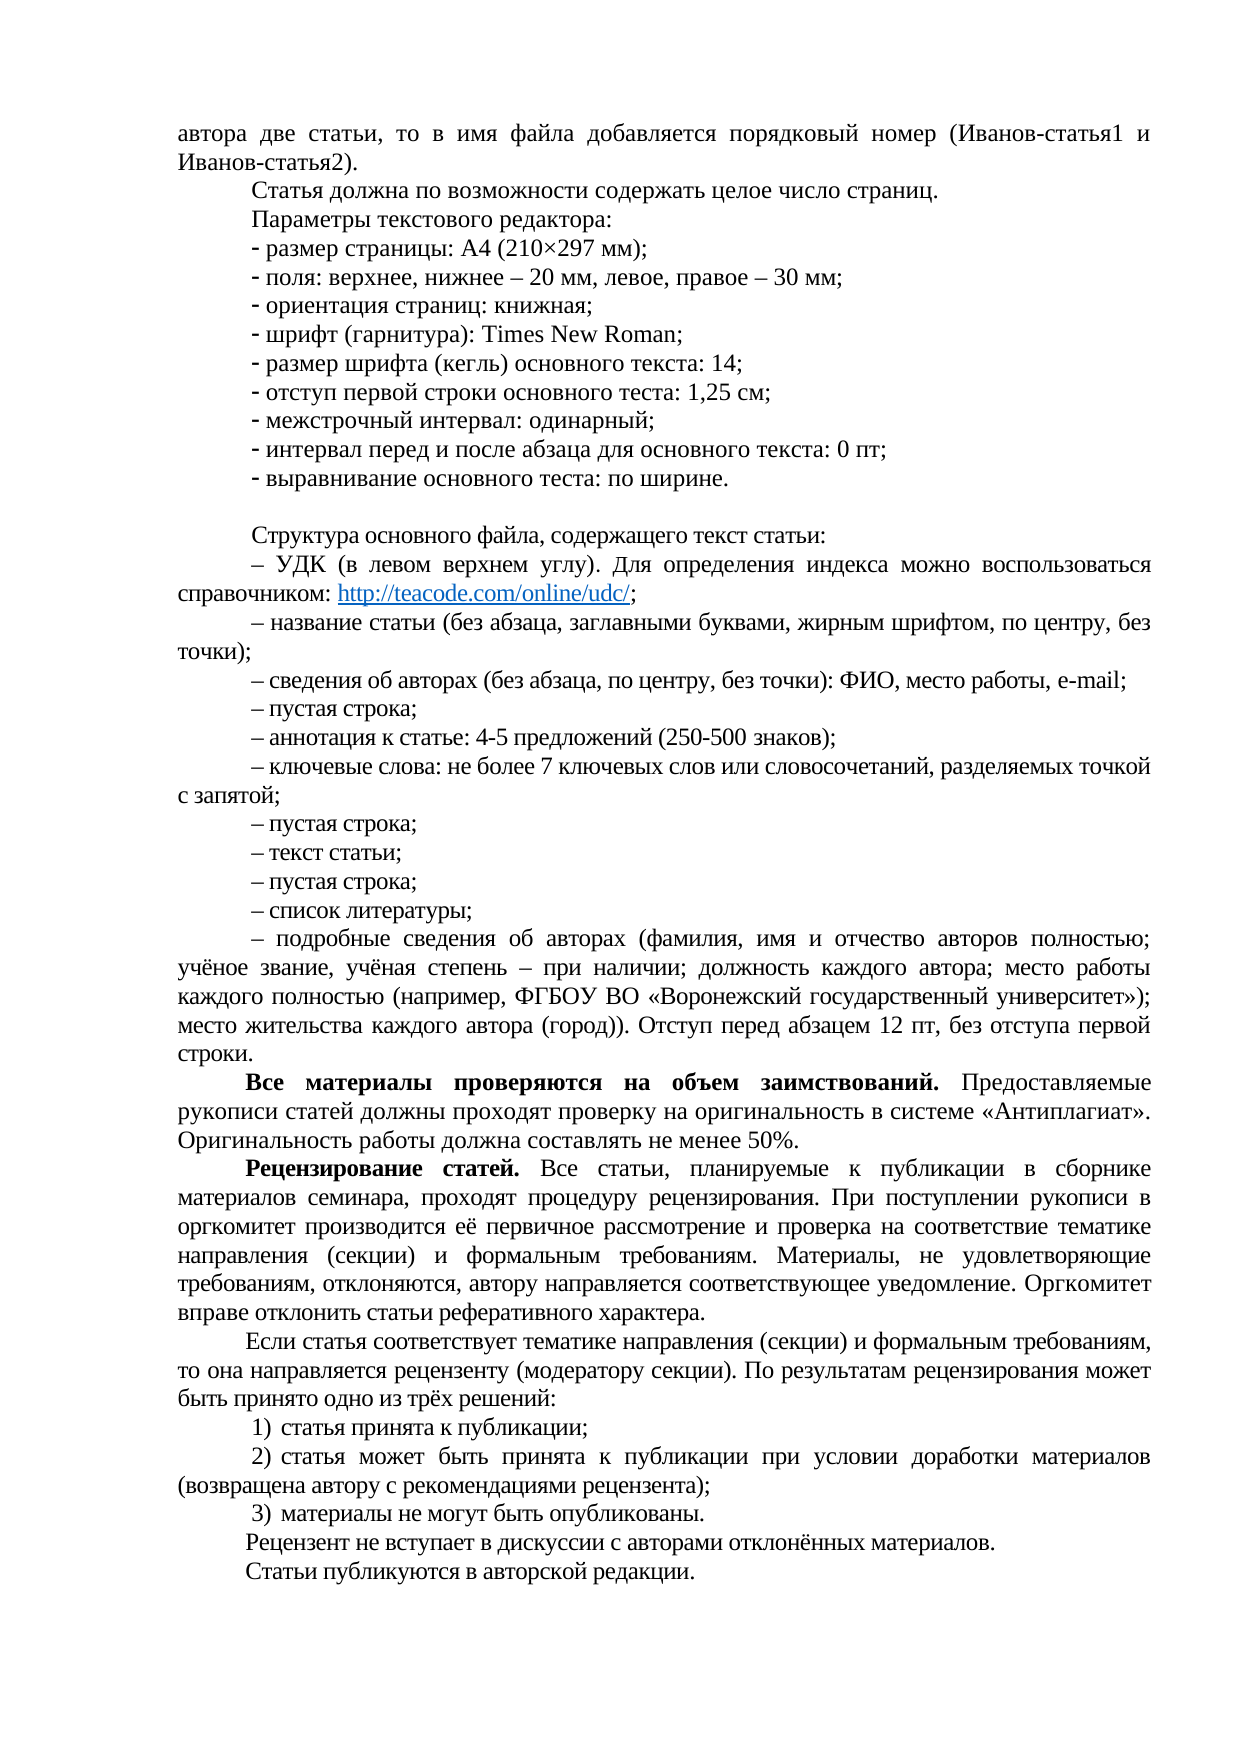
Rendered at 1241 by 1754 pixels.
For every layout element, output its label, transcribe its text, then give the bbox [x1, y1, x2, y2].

text – ключевые слова: не более 7 ключевых слов или словосочетаний, разделяемых точкой с запятой; [177, 751, 1152, 808]
text – подробные сведения об авторах (фамилия, имя и отчество авторов полностью; учёное звание, учёная степень – при наличии; должность каждого автора; место работы каждого полностью (например, ФГБОУ ВО «Воронежский государственный университет»); место жительства каждого автора (город)). Отступ перед абзацем 12 пт, без отступа первой строки. [177, 923, 1152, 1067]
text Если статья соответствует тематике направления (секции) и формальным требованиям, то она направляется рецензенту (модератору секции). По результатам рецензирования может быть принято одно из трёх решений: [177, 1326, 1152, 1412]
list статья принята к публикации; [177, 1412, 1152, 1441]
text – сведения об авторах (без абзаца, по центру, без точки): ФИО, место работы, e-mail; [177, 665, 1152, 693]
text – УДК (в левом верхнем углу). Для определения индекса можно воспользоваться справочником: http://teacode.com/online/udc/; [177, 549, 1152, 607]
text Параметры текстового редактора: [177, 204, 1152, 233]
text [177, 118, 1152, 176]
text Все материалы проверяются на объем заимствований. Предоставляемые рукописи статей должны проходят проверку на оригинальность в системе «Антиплагиат». Оригинальность работы должна составлять не менее 50%. [177, 1067, 1152, 1153]
text Рецензирование статей. Все статьи, планируемые к публикации в сборнике материалов семинара, проходят процедуру рецензирования. При поступлении рукописи в оргкомитет производится её первичное рассмотрение и проверка на соответствие тематике направления (секции) и формальным требованиям. Материалы, не удовлетворяющие требованиям, отклоняются, автору направляется соответствующее уведомление. Оргкомитет вправе отклонить статьи реферативного характера. [177, 1153, 1152, 1326]
text Рецензент не вступает в дискуссии с авторами отклонённых материалов. [177, 1527, 1152, 1556]
text размер страницы: А4 (210×297 мм); [177, 233, 1152, 262]
list статья может быть принята к публикации при условии доработки материалов (возвращена автору с рекомендациями рецензента); [177, 1441, 1152, 1498]
text – текст статьи; [177, 837, 1152, 866]
text – пустая строка; [177, 693, 1152, 722]
text Статья должна по возможности содержать целое число страниц. [177, 176, 1152, 204]
list материалы не могут быть опубликованы. [177, 1498, 1152, 1527]
text выравнивание основного теста: по ширине. [177, 463, 1152, 492]
text – название статьи (без абзаца, заглавными буквами, жирным шрифтом, по центру, без точки); [177, 607, 1152, 665]
text Структура основного файла, содержащего текст статьи: [177, 521, 1152, 549]
text – аннотация к статье: 4-5 предложений (250-500 знаков); [177, 722, 1152, 751]
text – список литературы; [177, 895, 1152, 923]
text интервал перед и после абзаца для основного текста: 0 пт; [177, 434, 1152, 463]
text отступ первой строки основного теста: 1,25 см; [177, 377, 1152, 406]
text межстрочный интервал: одинарный; [177, 406, 1152, 434]
text – пустая строка; [177, 808, 1152, 837]
text размер шрифта (кегль) основного текста: 14; [177, 348, 1152, 377]
text ориентация страниц: книжная; [177, 291, 1152, 319]
text – пустая строка; [177, 866, 1152, 895]
text Статьи публикуются в авторской редакции. [177, 1556, 1152, 1585]
text поля: верхнее, нижнее – 20 мм, левое, правое – 30 мм; [177, 262, 1152, 291]
text шрифт (гарнитура): Times New Roman; [177, 319, 1152, 348]
